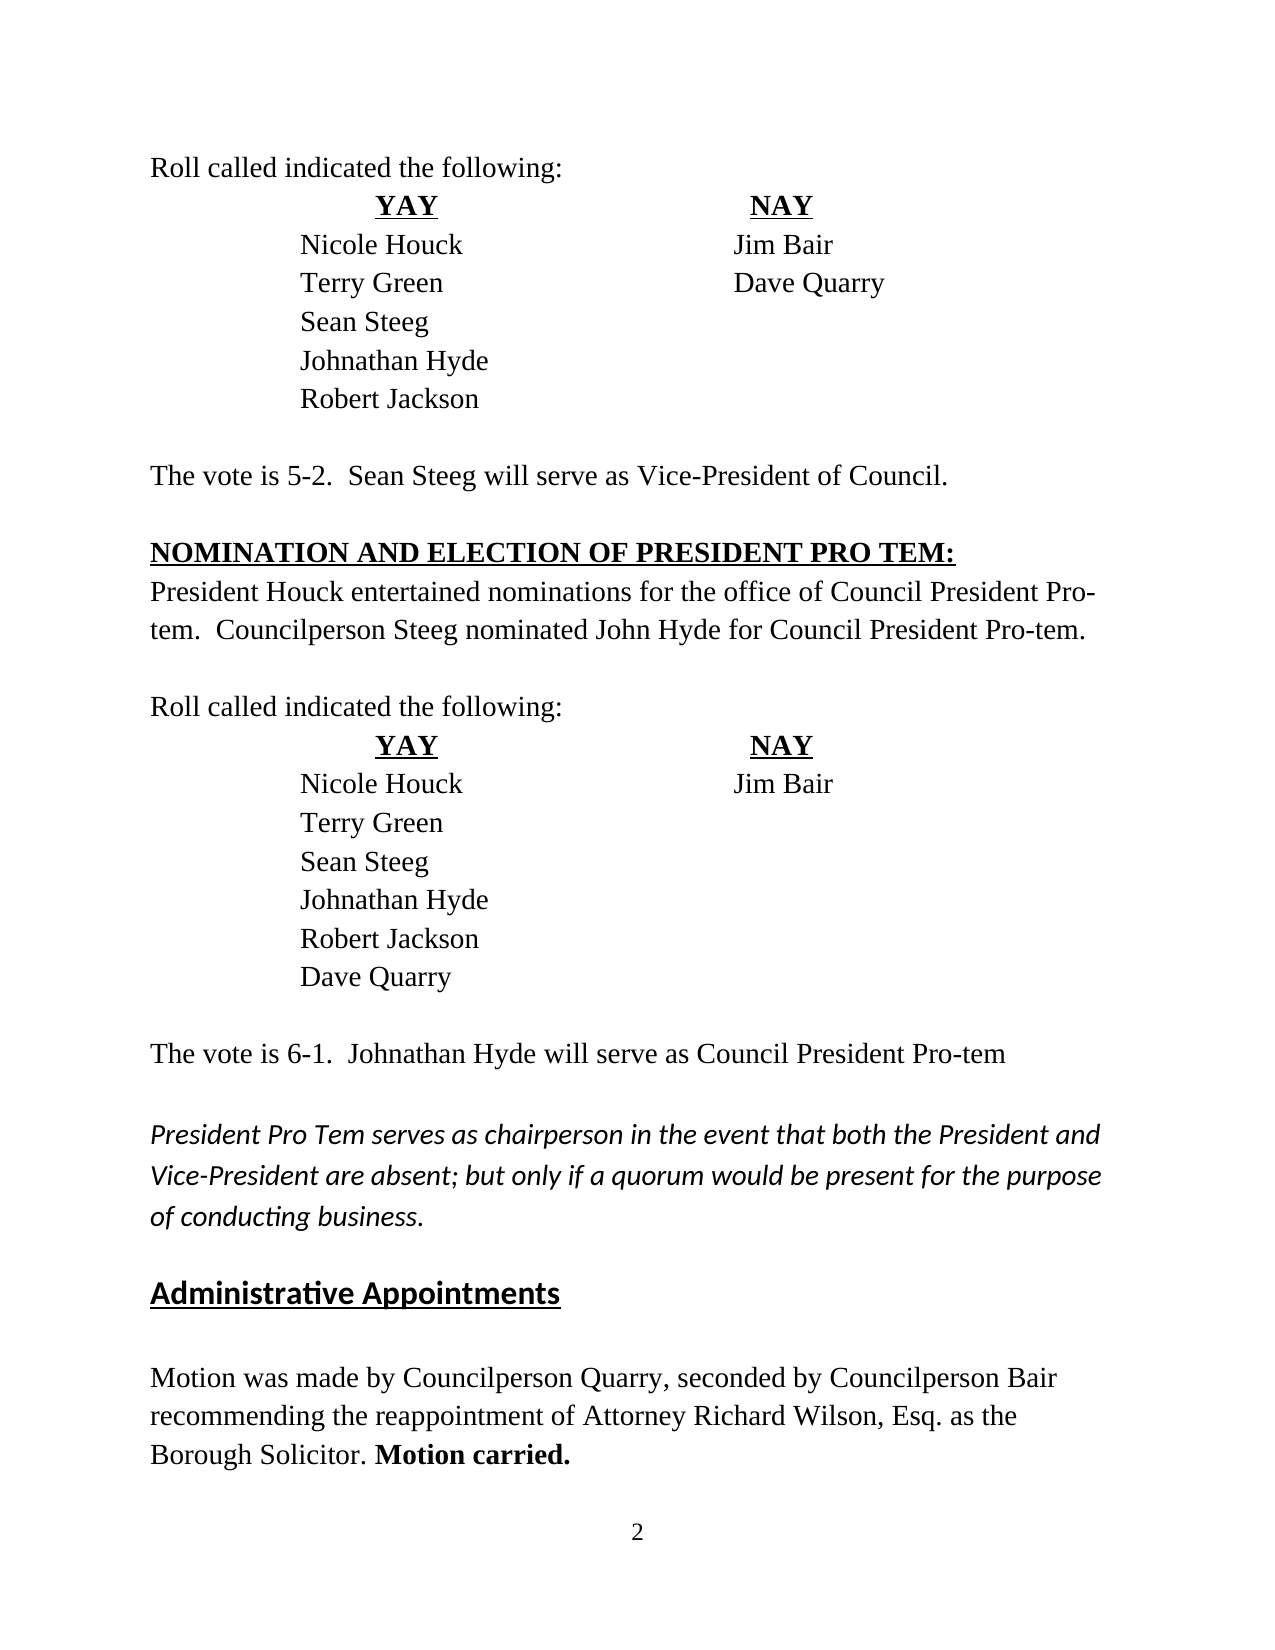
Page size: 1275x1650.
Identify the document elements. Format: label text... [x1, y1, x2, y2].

text The vote is 5-2. Sean Steeg will serve as Vice-President of Council. [150, 458, 1125, 492]
text Johnathan Hyde [150, 882, 1125, 916]
text Dave Quarry [150, 959, 1125, 993]
text Robert Jackson [150, 381, 1125, 415]
text Johnathan Hyde [150, 343, 1125, 376]
text President Houck entertained nominations for the office of Council President Pro-tem. Councilperson Steeg nominated John Hyde for Council President Pro-tem. [150, 574, 1125, 646]
text Roll called indicated the following: [150, 150, 1125, 183]
text Nicole Houck Jim Bair [150, 767, 1125, 800]
text Administrative Appointments [150, 1272, 1125, 1313]
text President Pro Tem serves as chairperson in the event that both the President and Vice-President are absent; but only if a quorum would be present for the purpose of conducting business. [150, 1116, 1125, 1233]
text Sean Steeg [150, 304, 1125, 338]
text NOMINATION AND ELECTION OF PRESIDENT PRO TEM: [150, 535, 1125, 569]
text Roll called indicated the following: [150, 689, 1125, 723]
text Terry Green Dave Quarry [150, 266, 1125, 299]
text Terry Green [150, 805, 1125, 839]
text The vote is 6-1. Johnathan Hyde will serve as Council President Pro-tem [150, 1036, 1125, 1070]
text YAY NAY [150, 188, 1125, 222]
text YAY NAY [150, 728, 1125, 762]
text Nicole Houck Jim Bair [150, 227, 1125, 261]
text Sean Steeg [150, 844, 1125, 877]
text Robert Jackson [150, 921, 1125, 954]
text Motion was made by Councilperson Quarry, seconded by Councilperson Bair recommending the reappointment of Attorney Richard Wilson, Esq. as the Borough Solicitor. Motion carried. [150, 1360, 1125, 1471]
